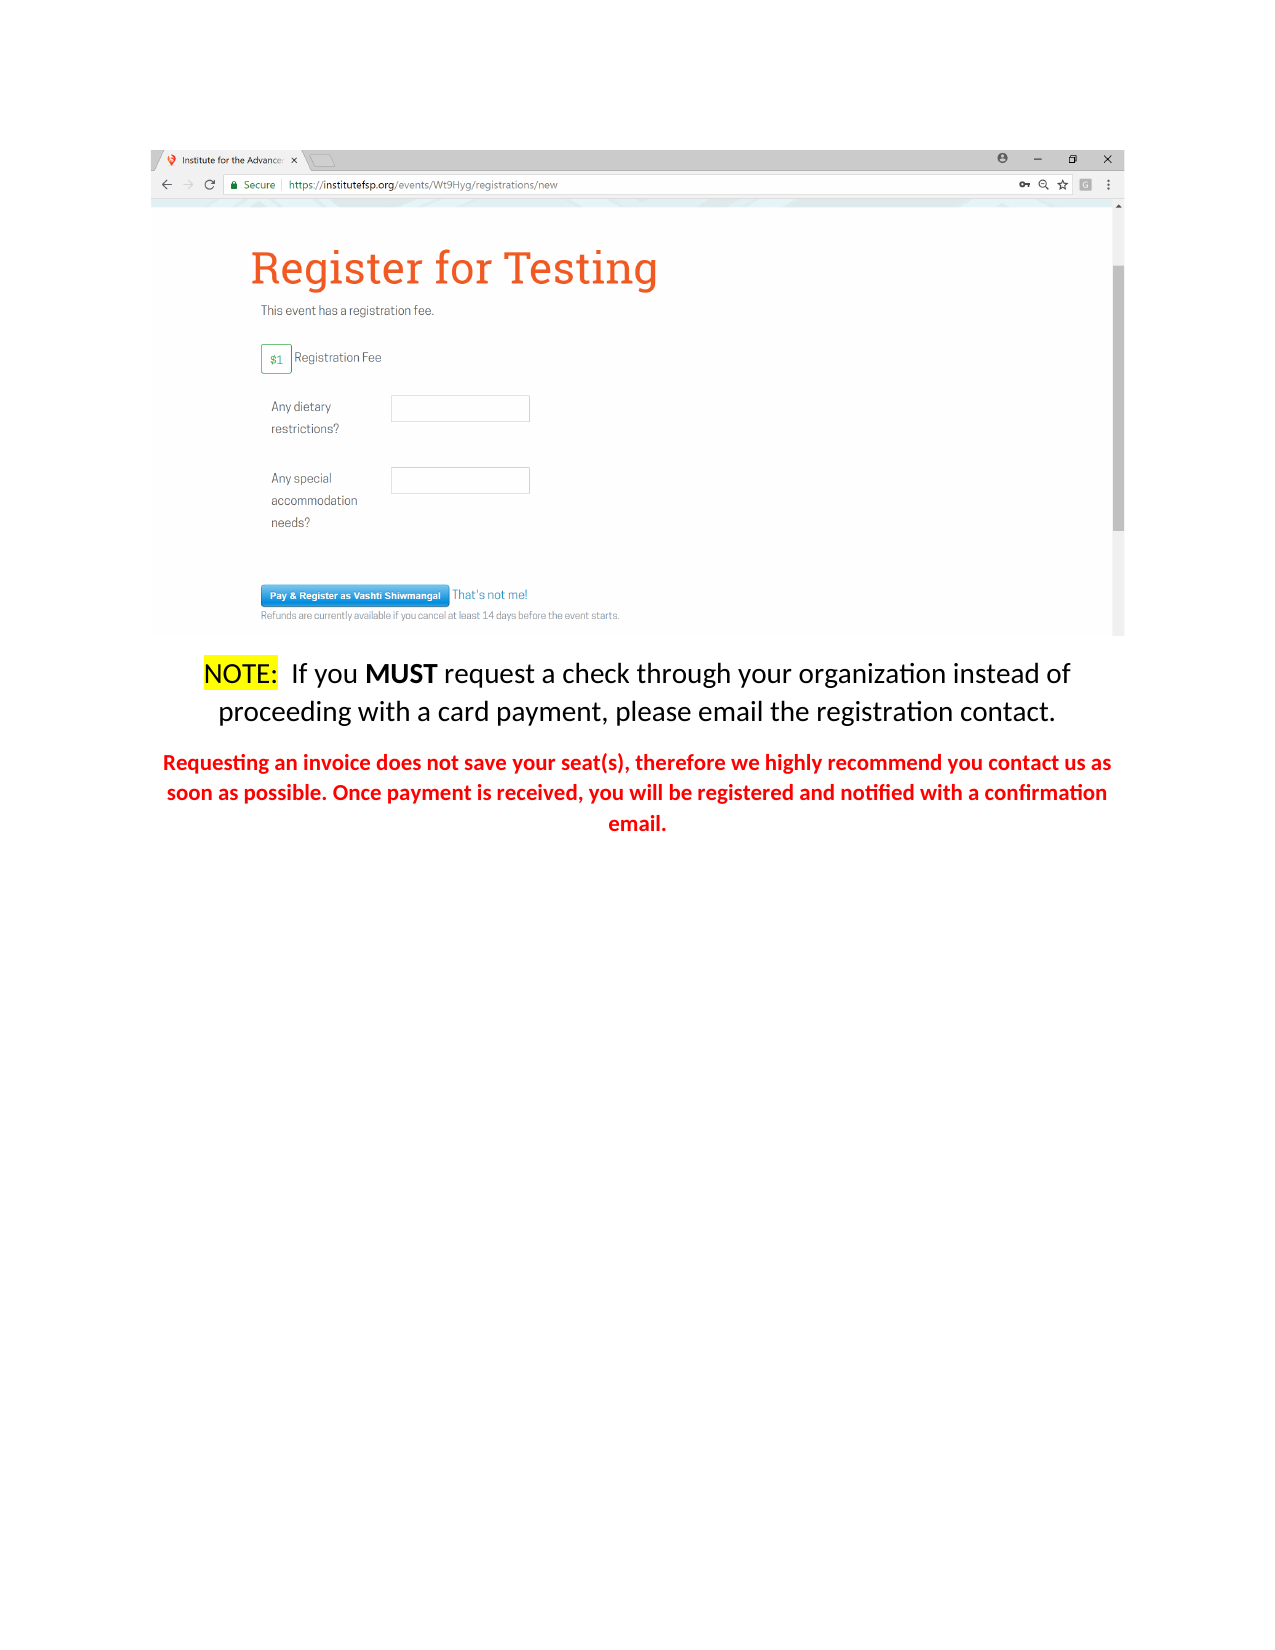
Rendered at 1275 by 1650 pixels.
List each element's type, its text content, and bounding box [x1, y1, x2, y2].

text NOTE: If you MUST request a check through your organization instead of proceeding with a card payment, please email the registration contact. [150, 655, 1125, 729]
picture [150, 150, 1125, 636]
text Requesting an invoice does not save your seat(s), therefore we highly recommend you contact us as soon as possible. Once payment is received, you will be registered and notified with a confirmation email. [150, 748, 1125, 837]
